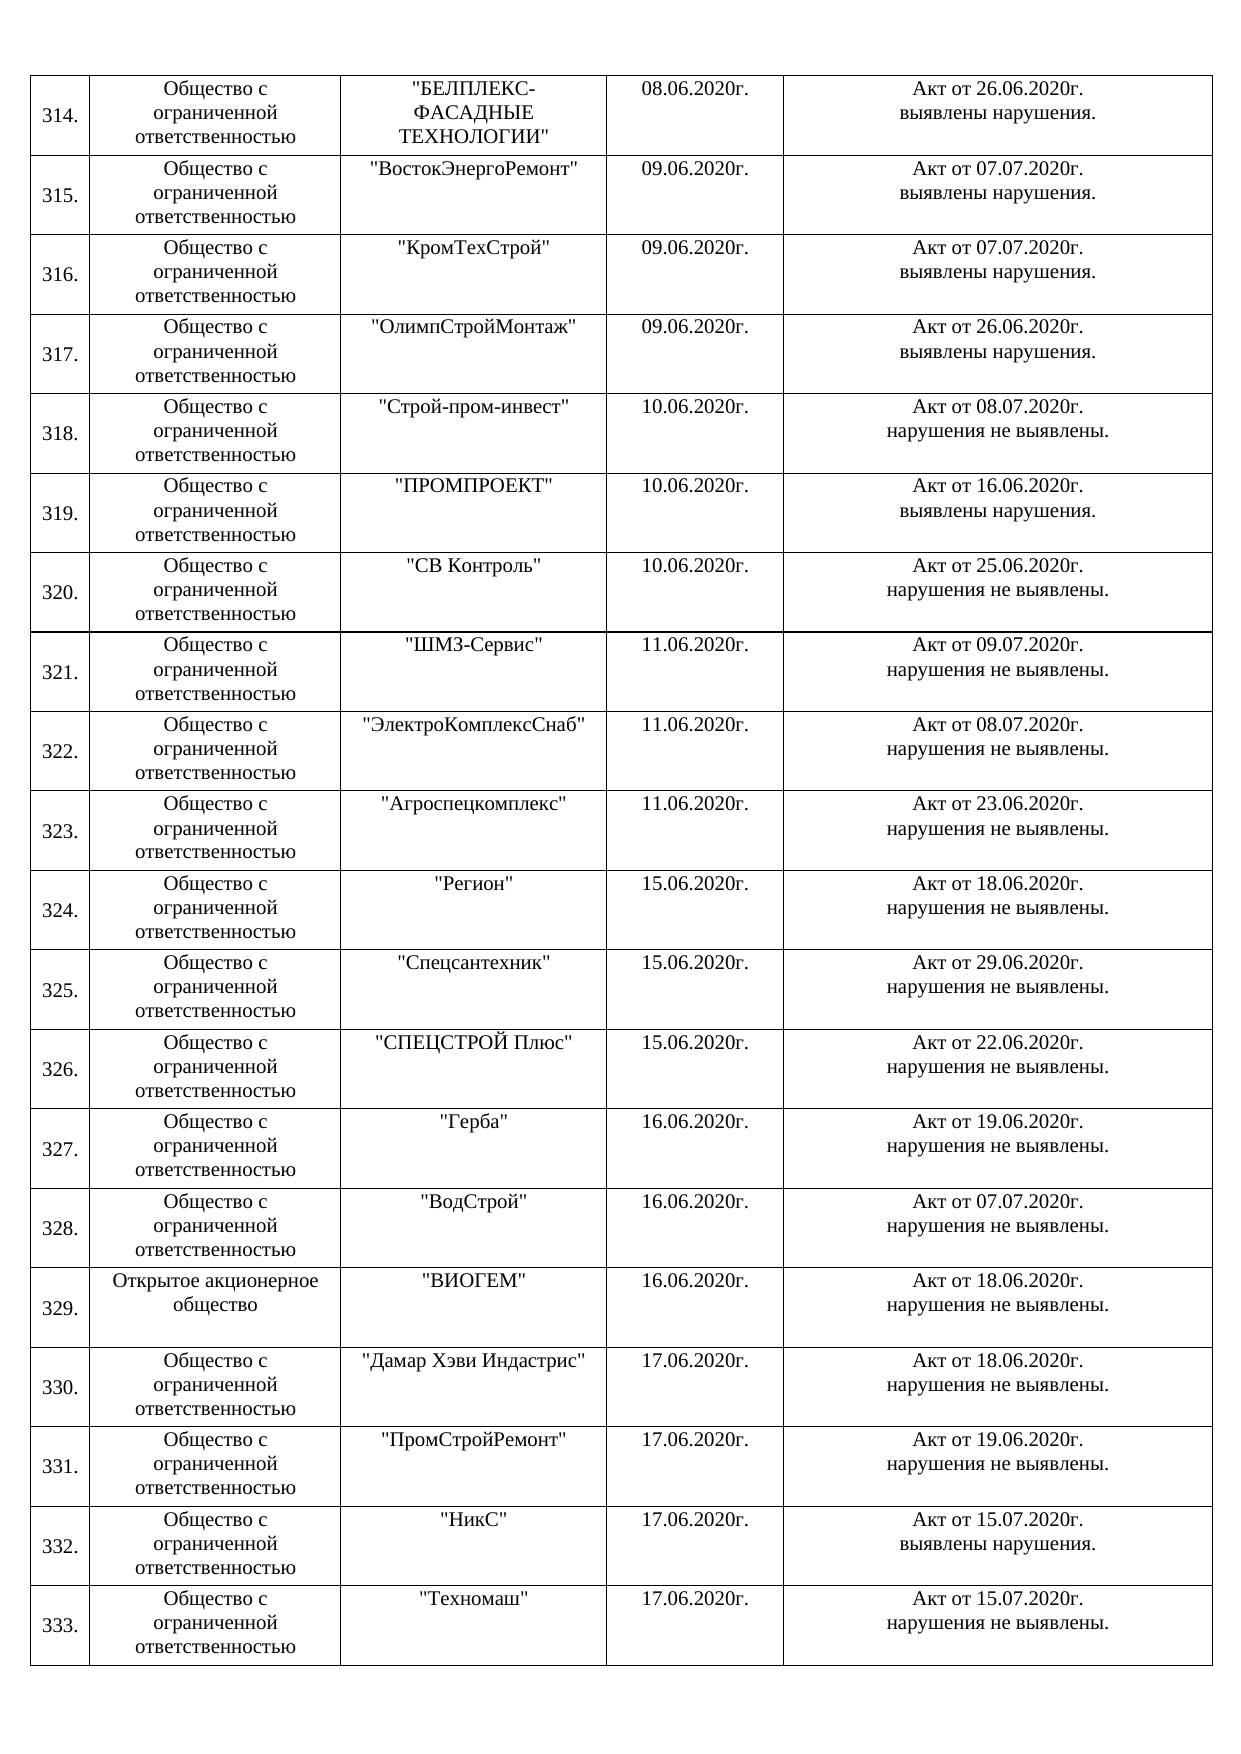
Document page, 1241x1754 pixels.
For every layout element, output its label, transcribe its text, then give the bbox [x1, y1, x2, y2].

table_cell Акт от 19.06.2020г. нарушения не выявлены. [784, 1427, 1212, 1506]
table_cell 09.06.2020г. [607, 315, 783, 393]
table_cell Акт от 25.06.2020г. нарушения не выявлены. [784, 553, 1212, 631]
table_cell 17.06.2020г. [607, 1427, 783, 1506]
table_cell [31, 1189, 89, 1267]
table_cell 15.06.2020г. [607, 950, 783, 1029]
table_cell Общество с ограниченной ответственностью [90, 394, 340, 472]
table_cell "ВИОГЕМ" [341, 1268, 606, 1347]
table_cell "ПромСтройРемонт" [341, 1427, 606, 1506]
table_cell "Регион" [341, 871, 606, 949]
table_cell "Герба" [341, 1109, 606, 1188]
table_cell [31, 156, 89, 234]
table_cell [31, 791, 89, 870]
table_cell Акт от 07.07.2020г. выявлены нарушения. [784, 235, 1212, 313]
table_cell Общество с ограниченной ответственностью [90, 712, 340, 790]
table_cell [31, 1030, 89, 1108]
table_cell [31, 950, 89, 1029]
table_cell 16.06.2020г. [607, 1109, 783, 1188]
table_cell Общество с ограниченной ответственностью [90, 235, 340, 313]
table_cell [90, 76, 340, 154]
table_cell "СПЕЦСТРОЙ Плюс" [341, 1030, 606, 1108]
table_cell [31, 1268, 89, 1347]
table_cell [31, 1348, 89, 1426]
table_cell "ШМЗ-Сервис" [341, 633, 606, 711]
table_cell 16.06.2020г. [607, 1268, 783, 1347]
table_cell "Строй-пром-инвест" [341, 394, 606, 472]
table_cell [31, 474, 89, 552]
table_cell Акт от 23.06.2020г. нарушения не выявлены. [784, 791, 1212, 870]
table_cell [31, 1109, 89, 1188]
table_cell [31, 76, 89, 154]
table_cell "Агроспецкомплекс" [341, 791, 606, 870]
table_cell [90, 1586, 340, 1664]
table_cell Акт от 19.06.2020г. нарушения не выявлены. [784, 1109, 1212, 1188]
table_cell "ВостокЭнергоРемонт" [341, 156, 606, 234]
table_cell "НикС" [341, 1507, 606, 1585]
table_cell Общество с ограниченной ответственностью [90, 315, 340, 393]
table_cell 11.06.2020г. [607, 791, 783, 870]
table_cell 17.06.2020г. [607, 1507, 783, 1585]
table_cell Акт от 18.06.2020г. нарушения не выявлены. [784, 871, 1212, 949]
table_cell Акт от 18.06.2020г. нарушения не выявлены. [784, 1348, 1212, 1426]
table_cell [31, 235, 89, 313]
table_cell 10.06.2020г. [607, 553, 783, 631]
table_cell "ЭлектроКомплексСнаб" [341, 712, 606, 790]
table_cell 17.06.2020г. [607, 1586, 783, 1664]
table_cell 11.06.2020г. [607, 633, 783, 711]
table_cell 10.06.2020г. [607, 394, 783, 472]
table_cell Общество с ограниченной ответственностью [90, 474, 340, 552]
table_cell Акт от 16.06.2020г. выявлены нарушения. [784, 474, 1212, 552]
table_cell Акт от 08.07.2020г. нарушения не выявлены. [784, 712, 1212, 790]
table_cell 17.06.2020г. [607, 1348, 783, 1426]
table_cell Общество с ограниченной ответственностью [90, 950, 340, 1029]
table_cell "КромТехСтрой" [341, 235, 606, 313]
table_cell Акт от 18.06.2020г. нарушения не выявлены. [784, 1268, 1212, 1347]
table_cell "ОлимпСтройМонтаж" [341, 315, 606, 393]
table_cell [31, 1586, 89, 1664]
table_cell "Техномаш" [341, 1586, 606, 1664]
table_cell Акт от 07.07.2020г. нарушения не выявлены. [784, 1189, 1212, 1267]
table_cell 16.06.2020г. [607, 1189, 783, 1267]
table_cell 09.06.2020г. [607, 156, 783, 234]
table_cell Общество с ограниченной ответственностью [90, 1030, 340, 1108]
table_cell [31, 553, 89, 631]
table_cell Общество с ограниченной ответственностью [90, 1109, 340, 1188]
table_cell [31, 633, 89, 711]
table_cell [31, 315, 89, 393]
table_cell Акт от 22.06.2020г. нарушения не выявлены. [784, 1030, 1212, 1108]
table_cell Акт от 08.07.2020г. нарушения не выявлены. [784, 394, 1212, 472]
table_cell Акт от 26.06.2020г. выявлены нарушения. [784, 76, 1212, 154]
table_cell [31, 712, 89, 790]
table_cell 11.06.2020г. [607, 712, 783, 790]
table_cell Общество с ограниченной ответственностью [90, 1348, 340, 1426]
table_cell "ВодСтрой" [341, 1189, 606, 1267]
table_cell [31, 871, 89, 949]
table_cell "Спецсантехник" [341, 950, 606, 1029]
table_cell [31, 1427, 89, 1506]
table_cell 15.06.2020г. [607, 1030, 783, 1108]
table_cell Общество с ограниченной ответственностью [90, 633, 340, 711]
table_cell Акт от 26.06.2020г. выявлены нарушения. [784, 315, 1212, 393]
table_cell Общество с ограниченной ответственностью [90, 791, 340, 870]
table_cell [31, 1507, 89, 1585]
table_cell Акт от 07.07.2020г. выявлены нарушения. [784, 156, 1212, 234]
table_cell Акт от 15.07.2020г. нарушения не выявлены. [784, 1586, 1212, 1664]
table_cell Общество с ограниченной ответственностью [90, 553, 340, 631]
table_cell Акт от 29.06.2020г. нарушения не выявлены. [784, 950, 1212, 1029]
table_cell Открытое акционерное общество [90, 1268, 340, 1347]
table_cell Акт от 09.07.2020г. нарушения не выявлены. [784, 633, 1212, 711]
table_cell Акт от 15.07.2020г. выявлены нарушения. [784, 1507, 1212, 1585]
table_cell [90, 156, 340, 234]
table_cell "ПРОМПРОЕКТ" [341, 474, 606, 552]
table_cell "СВ Контроль" [341, 553, 606, 631]
table_cell 09.06.2020г. [607, 235, 783, 313]
table_cell 15.06.2020г. [607, 871, 783, 949]
table_cell 08.06.2020г. [607, 76, 783, 154]
table_cell "БЕЛПЛЕКС-ФАСАДНЫЕ ТЕХНОЛОГИИ" [341, 76, 606, 154]
table_cell 10.06.2020г. [607, 474, 783, 552]
table_cell Общество с ограниченной ответственностью [90, 871, 340, 949]
table_cell Общество с ограниченной ответственностью [90, 1427, 340, 1506]
table_cell Общество с ограниченной ответственностью [90, 1189, 340, 1267]
table_cell [31, 394, 89, 472]
table_cell "Дамар Хэви Индастрис" [341, 1348, 606, 1426]
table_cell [90, 1507, 340, 1585]
